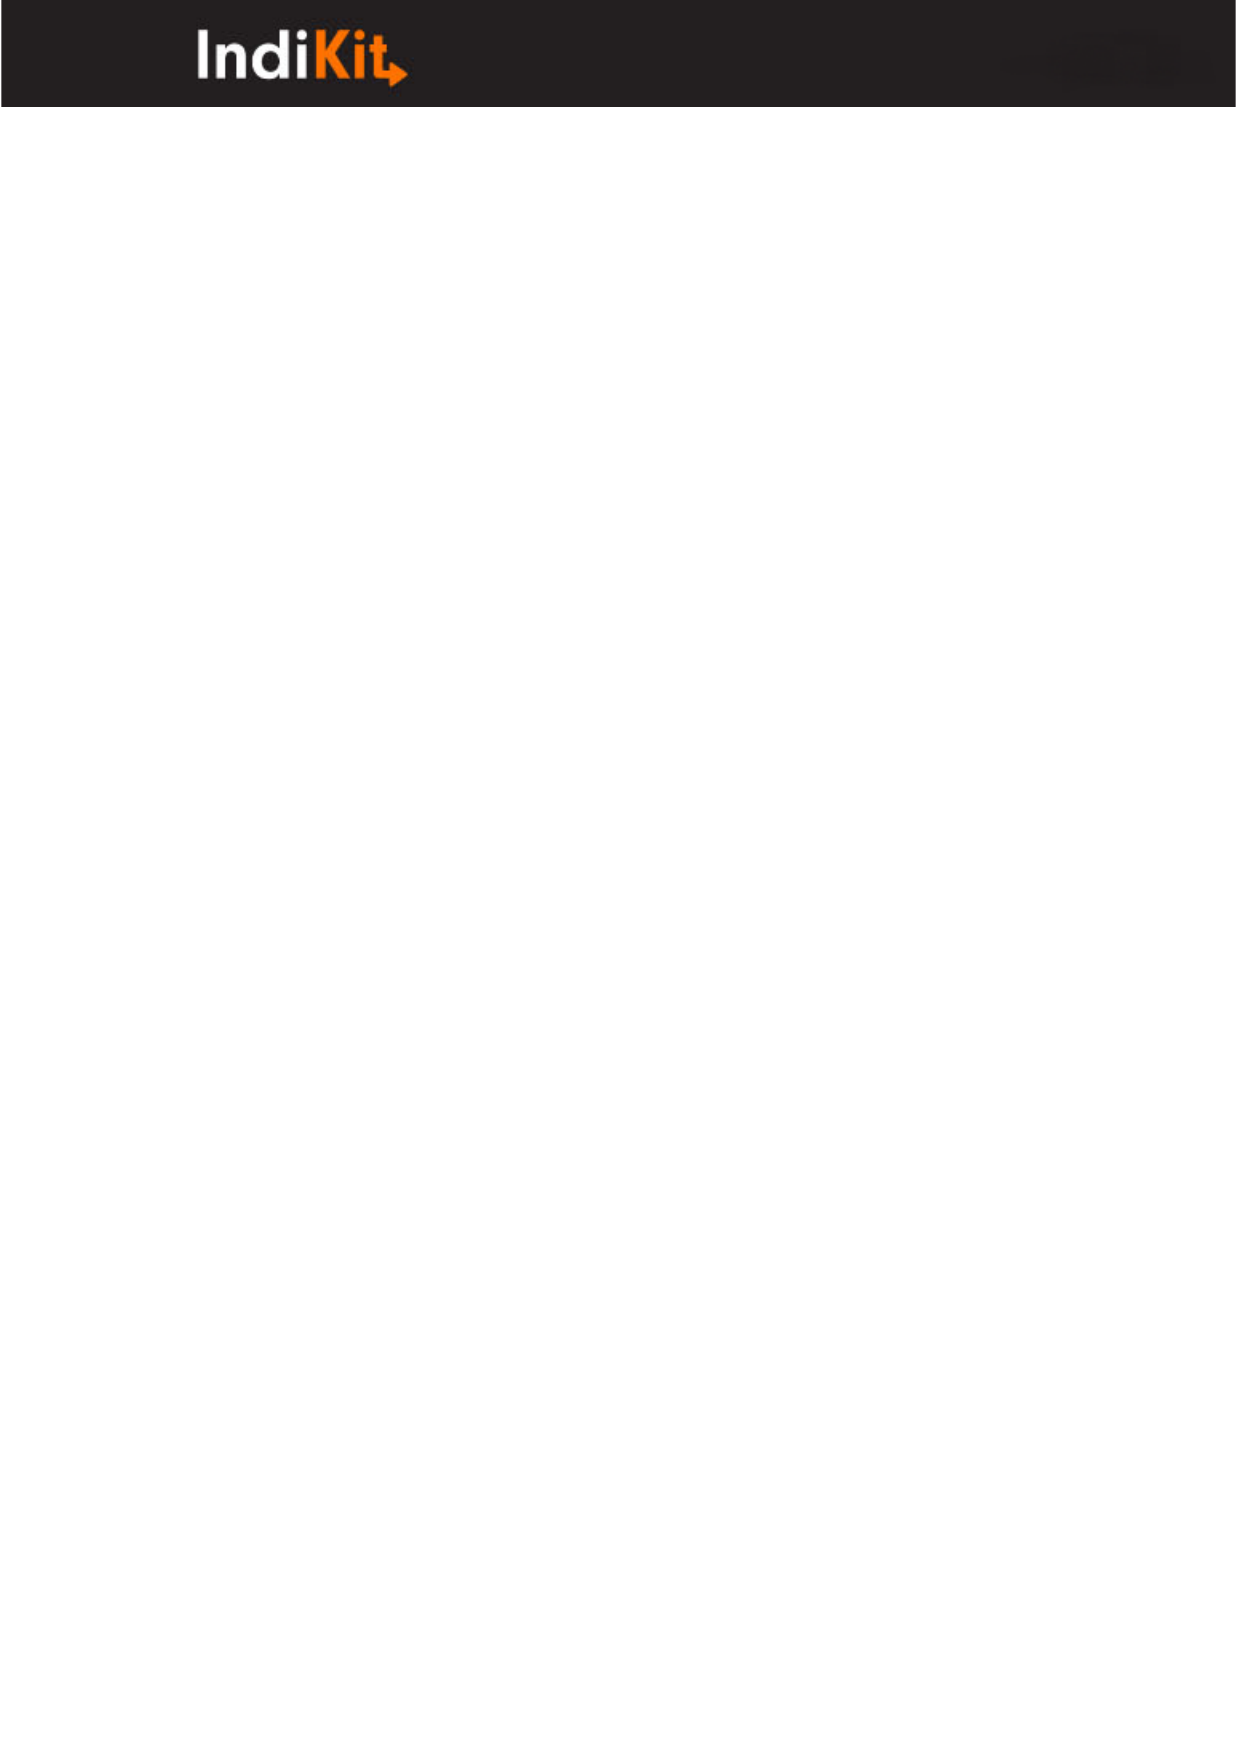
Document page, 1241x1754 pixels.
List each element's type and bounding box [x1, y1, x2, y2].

picture [0, 0, 1236, 106]
